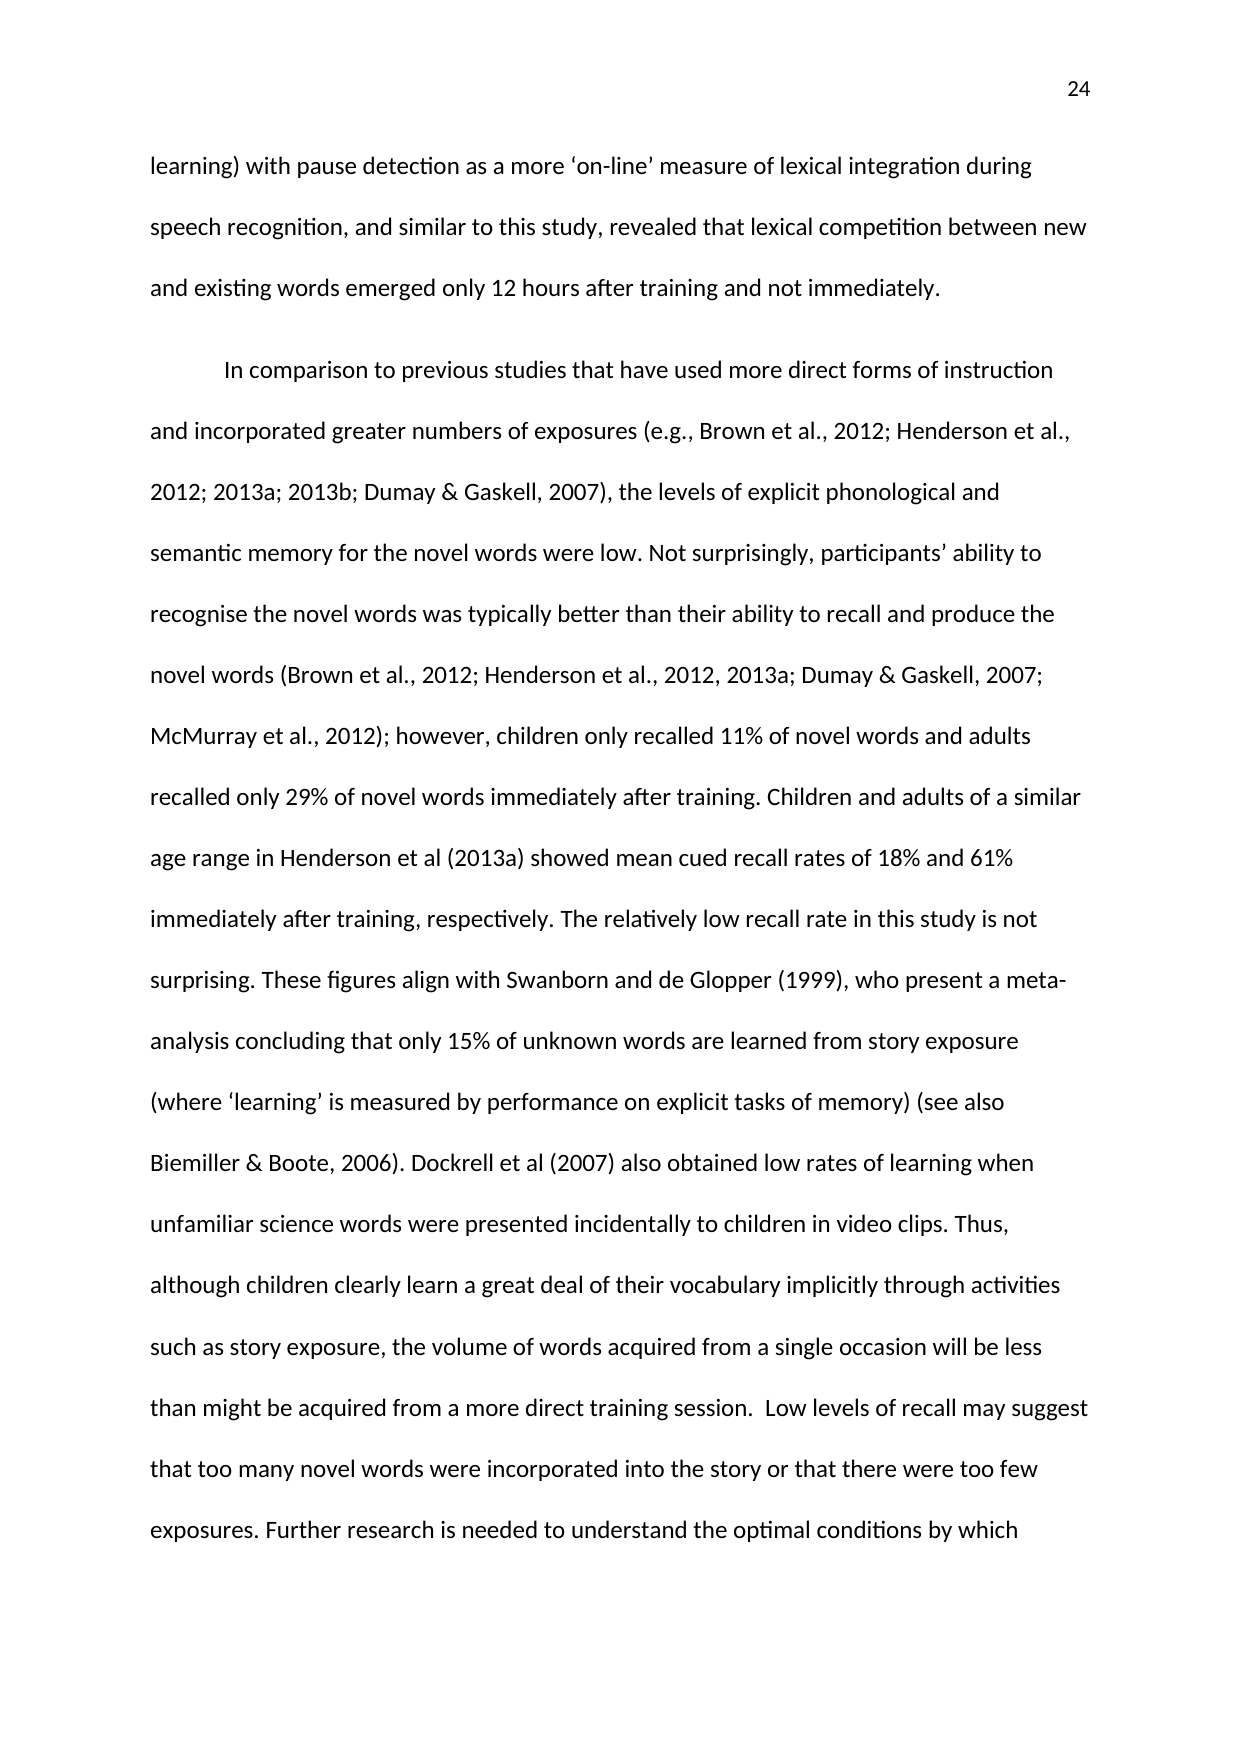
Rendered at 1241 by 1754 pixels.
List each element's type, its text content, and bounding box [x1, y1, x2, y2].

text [150, 150, 1090, 303]
